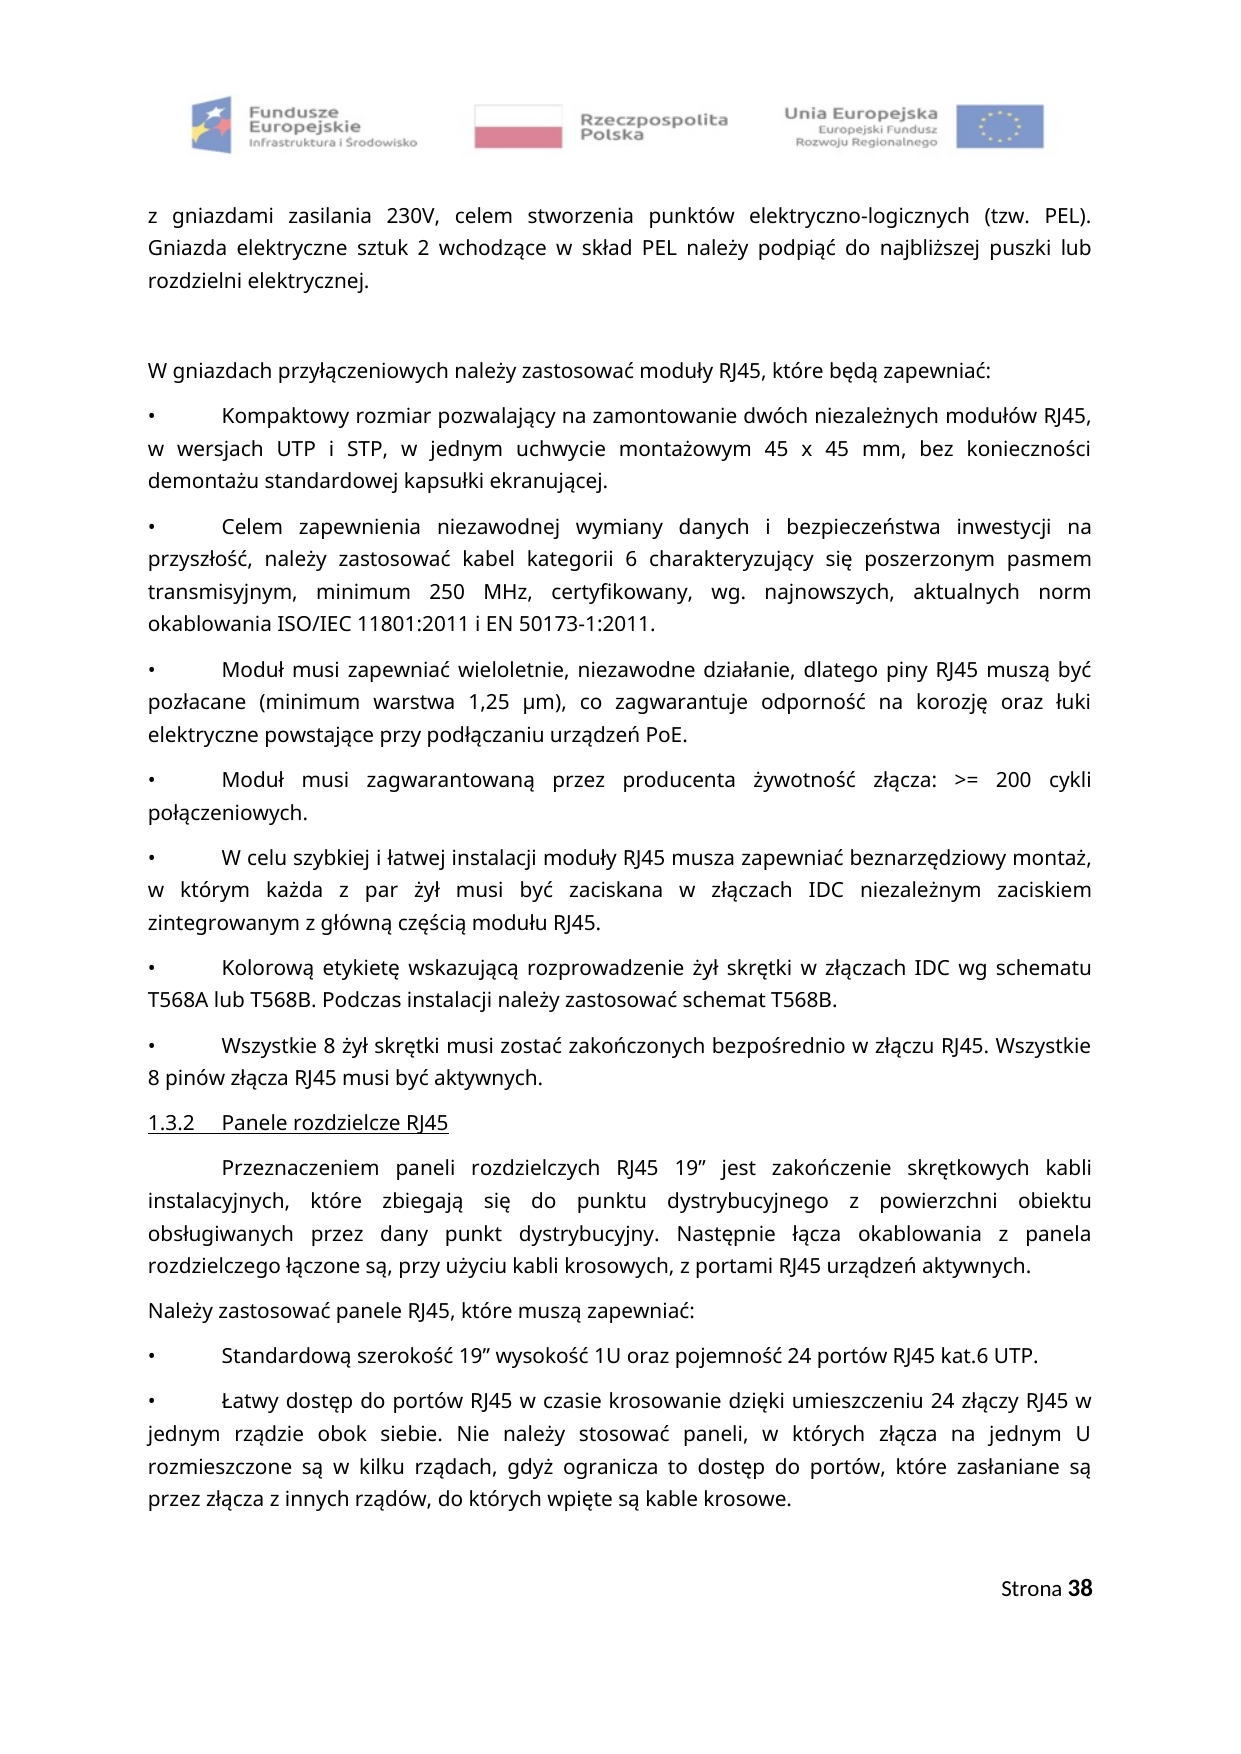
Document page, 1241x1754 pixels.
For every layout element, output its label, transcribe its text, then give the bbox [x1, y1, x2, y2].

text • Celem zapewnienia niezawodnej wymiany danych i bezpieczeństwa inwestycji na przyszłość, należy zastosować kabel kategorii 6 charakteryzujący się poszerzonym pasmem transmisyjnym, minimum 250 MHz, certyfikowany, wg. najnowszych, aktualnych norm okablowania ISO/IEC 11801:2011 i EN 50173-1:2011. [148, 512, 1093, 638]
text • Moduł musi zapewniać wieloletnie, niezawodne działanie, dlatego piny RJ45 muszą być pozłacane (minimum warstwa 1,25 µm), co zagwarantuje odporność na korozję oraz łuki elektryczne powstające przy podłączaniu urządzeń PoE. [148, 655, 1093, 748]
text Przeznaczeniem paneli rozdzielczych RJ45 19” jest zakończenie skrętkowych kabli instalacyjnych, które zbiegają się do punktu dystrybucyjnego z powierzchni obiektu obsługiwanych przez dany punkt dystrybucyjny. Następnie łącza okablowania z panela rozdzielczego łączone są, przy użyciu kabli krosowych, z portami RJ45 urządzeń aktywnych. [148, 1153, 1093, 1280]
text • Moduł musi zagwarantowaną przez producenta żywotność złącza: >= 200 cykli połączeniowych. [148, 765, 1093, 826]
text • W celu szybkiej i łatwej instalacji moduły RJ45 musza zapewniać beznarzędziowy montaż, w którym każda z par żył musi być zaciskana w złączach IDC niezależnym zaciskiem zintegrowanym z główną częścią modułu RJ45. [148, 843, 1093, 936]
text W gniazdach przyłączeniowych należy zastosować moduły RJ45, które będą zapewniać: [148, 356, 1093, 385]
text • Wszystkie 8 żył skrętki musi zostać zakończonych bezpośrednio w złączu RJ45. Wszystkie 8 pinów złącza RJ45 musi być aktywnych. [148, 1031, 1093, 1092]
text 1.3.2 Panele rozdzielcze RJ45 [148, 1108, 1093, 1137]
picture [147, 73, 1093, 177]
text • Standardową szerokość 19” wysokość 1U oraz pojemność 24 portów RJ45 kat.6 UTP. [148, 1342, 1093, 1370]
text • Kolorową etykietę wskazującą rozprowadzenie żył skrętki w złączach IDC wg schematu T568A lub T568B. Podczas instalacji należy zastosować schemat T568B. [148, 953, 1093, 1014]
text • Kompaktowy rozmiar pozwalający na zamontowanie dwóch niezależnych modułów RJ45, w wersjach UTP i STP, w jednym uchwycie montażowym 45 x 45 mm, bez konieczności demontażu standardowej kapsułki ekranującej. [148, 401, 1093, 495]
text Należy zastosować panele RJ45, które muszą zapewniać: [148, 1296, 1093, 1325]
text • Łatwy dostęp do portów RJ45 w czasie krosowanie dzięki umieszczeniu 24 złączy RJ45 w jednym rządzie obok siebie. Nie należy stosować paneli, w których złącza na jednym U rozmieszczone są w kilku rządach, gdyż ogranicza to dostęp do portów, które zasłaniane są przez złącza z innych rządów, do których wpięte są kable krosowe. [148, 1387, 1093, 1513]
